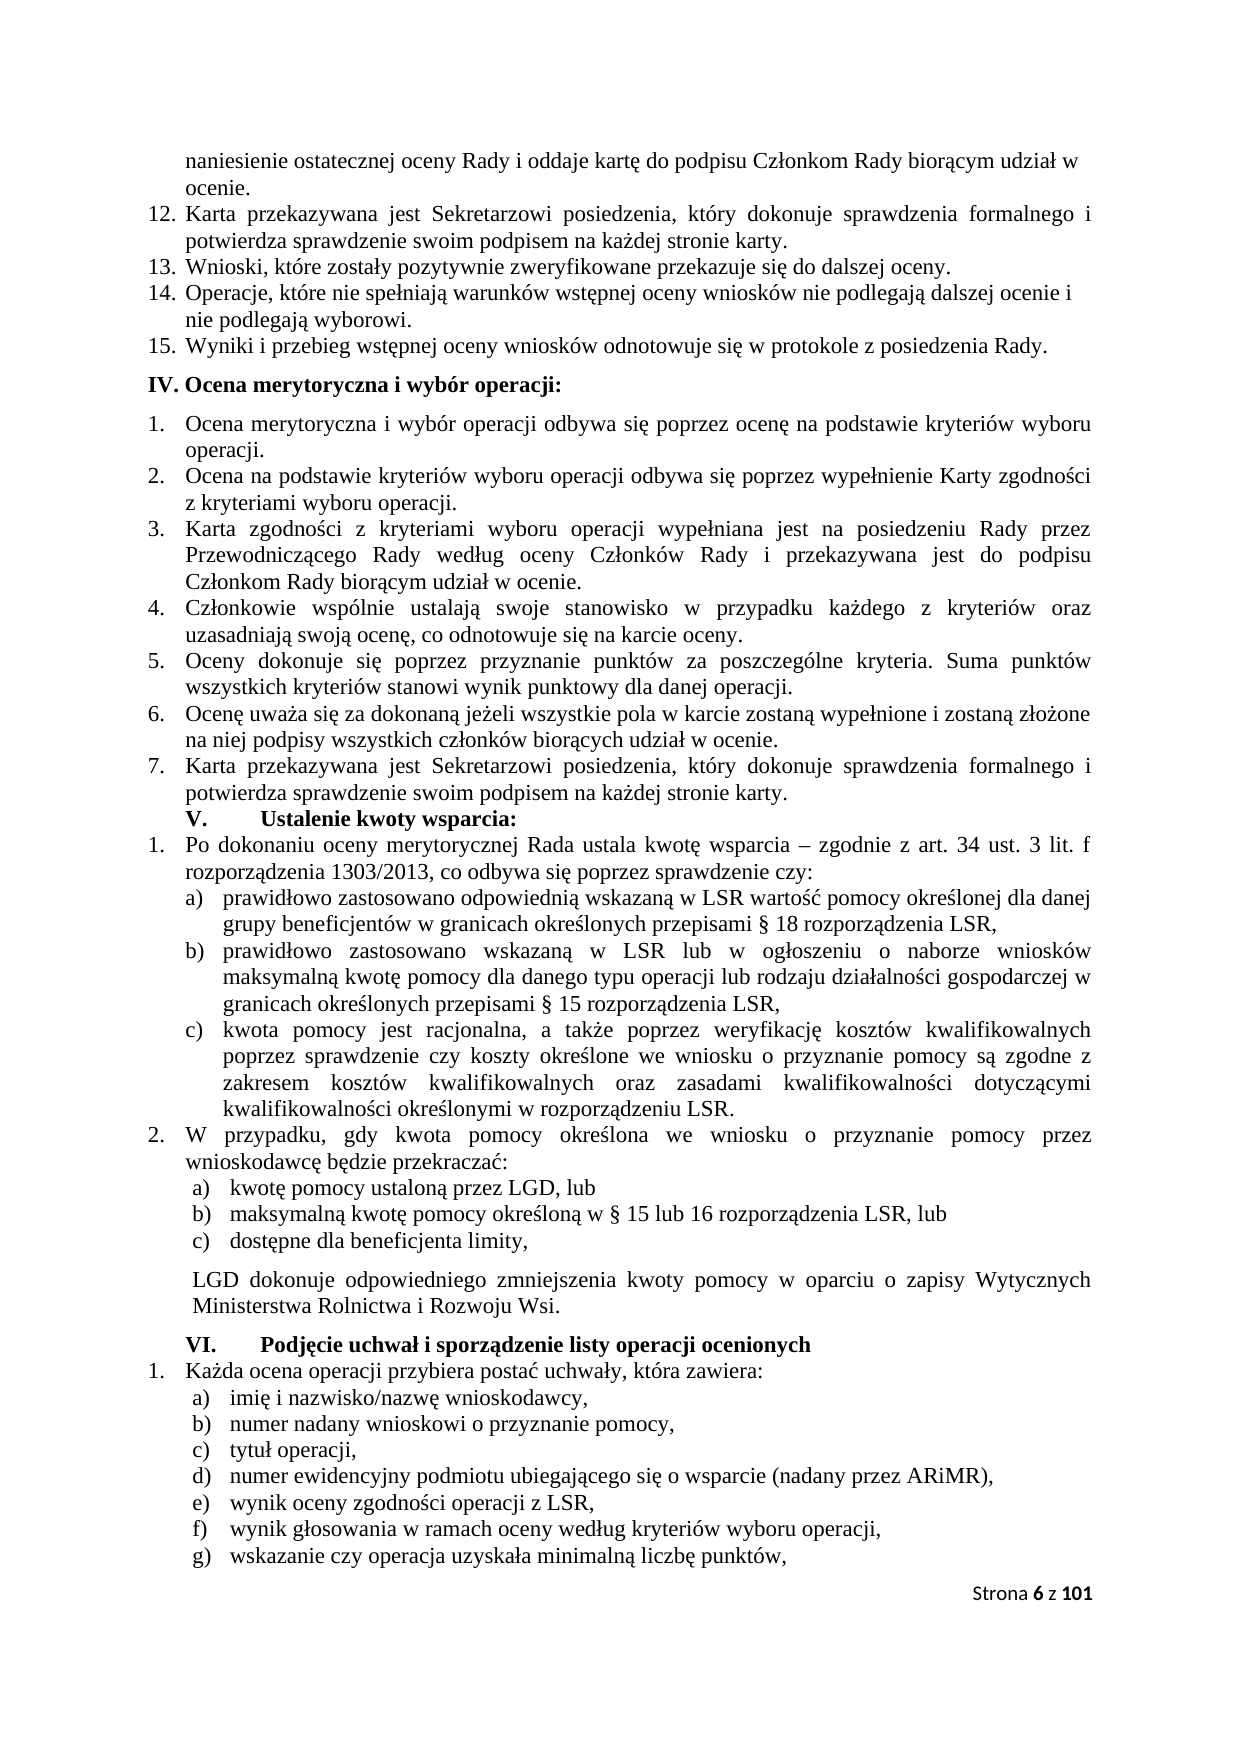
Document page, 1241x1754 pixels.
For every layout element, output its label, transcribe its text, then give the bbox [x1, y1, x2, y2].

list imię i nazwisko/nazwę wnioskodawcy, [192, 1383, 1093, 1410]
list Wnioski, które zostały pozytywnie zweryfikowane przekazuje się do dalszej oceny. [148, 253, 1093, 279]
list wynik głosowania w ramach oceny według kryteriów wyboru operacji, [192, 1515, 1093, 1542]
list maksymalną kwotę pomocy określoną w § 15 lub 16 rozporządzenia LSR, lub [192, 1200, 1093, 1227]
list Ocena merytoryczna i wybór operacji odbywa się poprzez ocenę na podstawie kryteriów wyboru operacji. [148, 410, 1093, 462]
list numer nadany wnioskowi o przyznanie pomocy, [192, 1410, 1093, 1436]
list Po dokonaniu oceny merytorycznej Rada ustala kwotę wsparcia – zgodnie z art. 34 ust. 3 lit. f rozporządzenia 1303/2013, co odbywa się poprzez sprawdzenie czy: [148, 831, 1093, 884]
list Każda ocena operacji przybiera postać uchwały, która zawiera: [148, 1357, 1093, 1383]
list prawidłowo zastosowano odpowiednią wskazaną w LSR wartość pomocy określonej dla danej grupy beneficjentów w granicach określonych przepisami § 18 rozporządzenia LSR, [185, 884, 1093, 937]
list wskazanie czy operacja uzyskała minimalną liczbę punktów, [192, 1542, 1093, 1568]
list Ocenę uważa się za dokonaną jeżeli wszystkie pola w karcie zostaną wypełnione i zostaną złożone na niej podpisy wszystkich członków biorących udział w ocenie. [148, 700, 1093, 752]
text IV. Ocena merytoryczna i wybór operacji: [148, 371, 1093, 397]
list kwota pomocy jest racjonalna, a także poprzez weryfikację kosztów kwalifikowalnych poprzez sprawdzenie czy koszty określone we wniosku o przyznanie pomocy są zgodne z zakresem kosztów kwalifikowalnych oraz zasadami kwalifikowalności dotyczącymi kwalifikowalności określonymi w rozporządzeniu LSR. [185, 1016, 1093, 1121]
list Operacje, które nie spełniają warunków wstępnej oceny wniosków nie podlegają dalszej ocenie i nie podlegają wyborowi. [148, 279, 1093, 332]
list Członkowie wspólnie ustalają swoje stanowisko w przypadku każdego z kryteriów oraz uzasadniają swoją ocenę, co odnotowuje się na karcie oceny. [148, 594, 1093, 647]
list wynik oceny zgodności operacji z LSR, [192, 1489, 1093, 1515]
list Ocena na podstawie kryteriów wyboru operacji odbywa się poprzez wypełnienie Karty zgodności z kryteriami wyboru operacji. [148, 462, 1093, 515]
list prawidłowo zastosowano wskazaną w LSR lub w ogłoszeniu o naborze wniosków maksymalną kwotę pomocy dla danego typu operacji lub rodzaju działalności gospodarczej w granicach określonych przepisami § 15 rozporządzenia LSR, [185, 937, 1093, 1016]
list Oceny dokonuje się poprzez przyznanie punktów za poszczególne kryteria. Suma punktów wszystkich kryteriów stanowi wynik punktowy dla danej operacji. [148, 647, 1093, 700]
list W przypadku, gdy kwota pomocy określona we wniosku o przyznanie pomocy przez wnioskodawcę będzie przekraczać: [148, 1121, 1093, 1174]
list Podjęcie uchwał i sporządzenie listy operacji ocenionych [185, 1331, 1093, 1357]
text LGD dokonuje odpowiedniego zmniejszenia kwoty pomocy w oparciu o zapisy Wytycznych Ministerstwa Rolnictwa i Rozwoju Wsi. [192, 1266, 1093, 1318]
list numer ewidencyjny podmiotu ubiegającego się o wsparcie (nadany przez ARiMR), [192, 1463, 1093, 1489]
list Ustalenie kwoty wsparcia: [185, 805, 1093, 831]
list tytuł operacji, [192, 1436, 1093, 1463]
list dostępne dla beneficjenta limity, [192, 1227, 1093, 1253]
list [148, 148, 1093, 200]
list Karta zgodności z kryteriami wyboru operacji wypełniana jest na posiedzeniu Rady przez Przewodniczącego Rady według oceny Członków Rady i przekazywana jest do podpisu Członkom Rady biorącym udział w ocenie. [148, 515, 1093, 594]
list Wyniki i przebieg wstępnej oceny wniosków odnotowuje się w protokole z posiedzenia Rady. [148, 332, 1093, 358]
list kwotę pomocy ustaloną przez LGD, lub [192, 1174, 1093, 1200]
